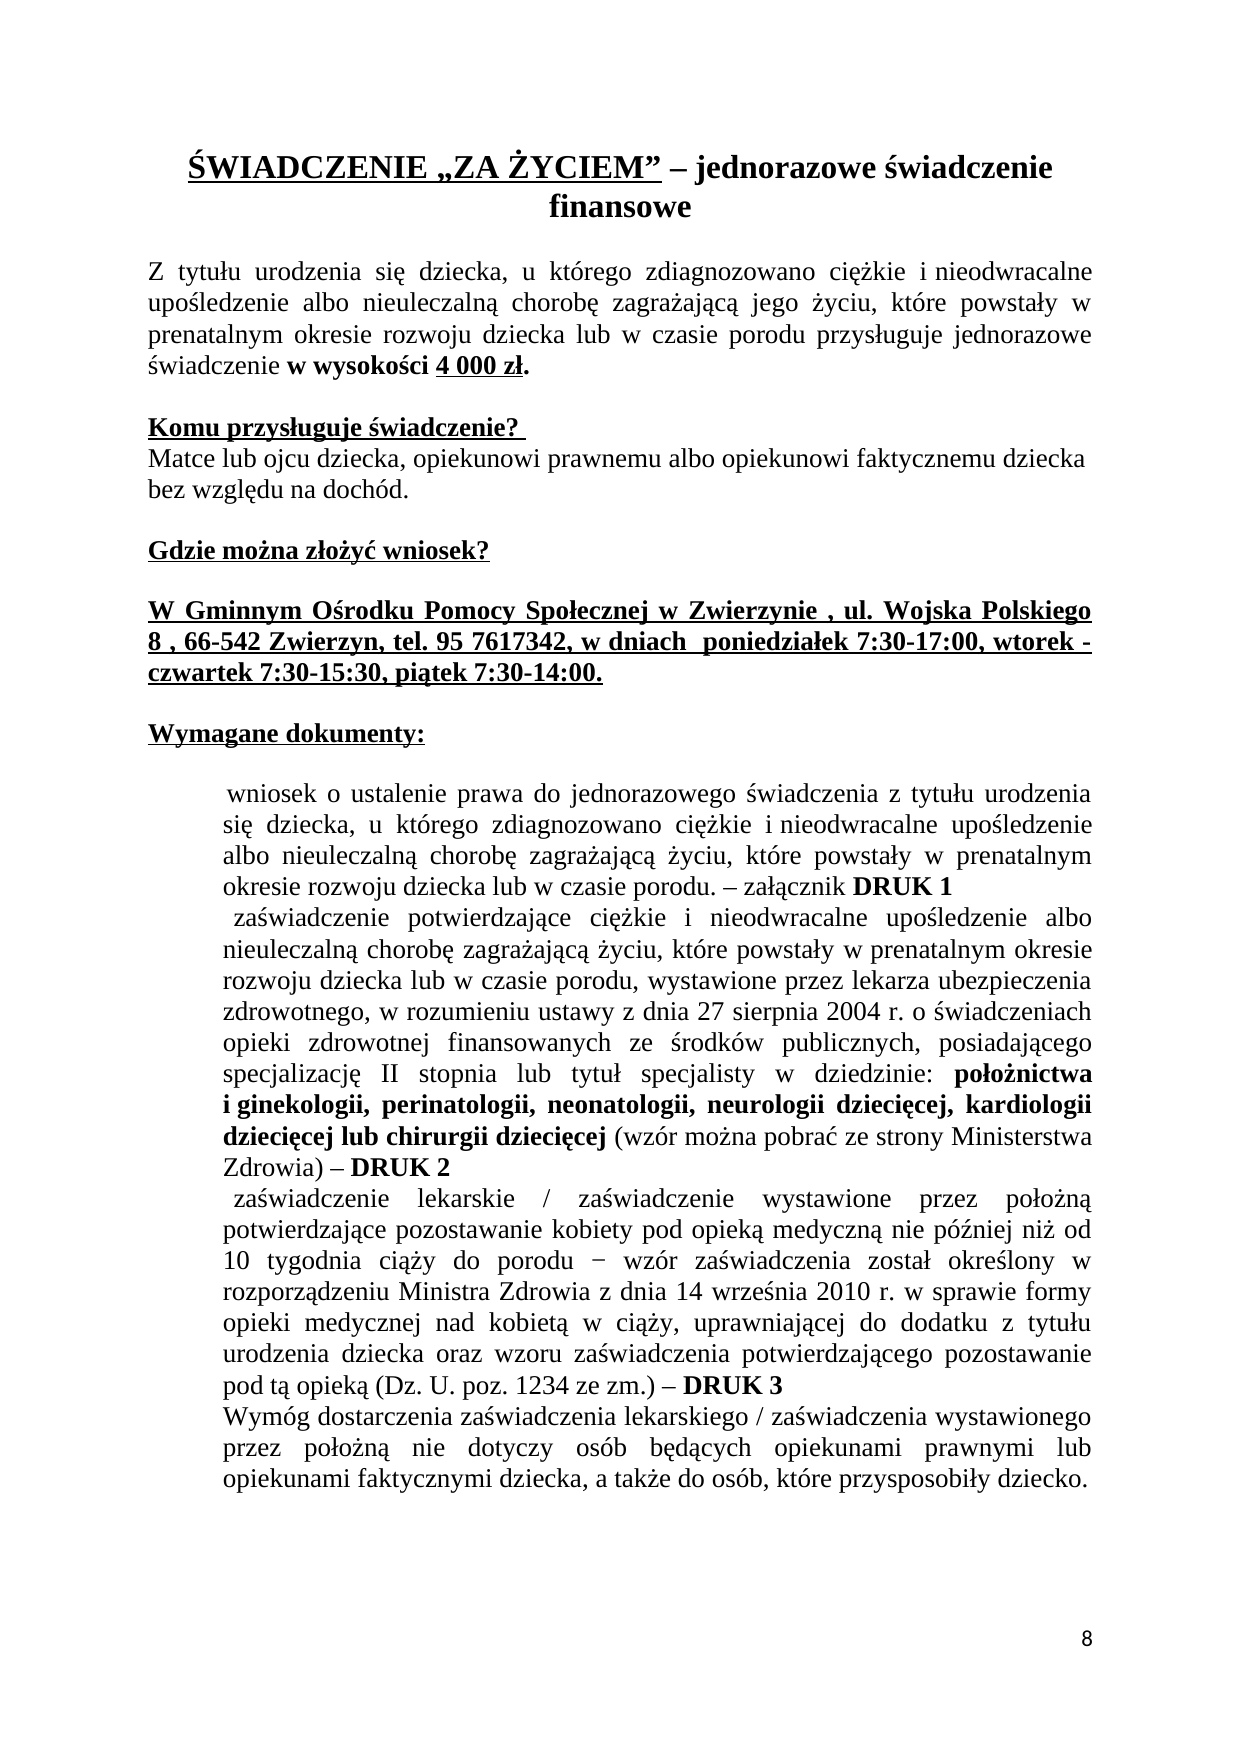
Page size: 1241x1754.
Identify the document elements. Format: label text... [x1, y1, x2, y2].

text  zaświadczenie lekarskie / zaświadczenie wystawione przez położną potwierdzające pozostawanie kobiety pod opieką medyczną nie później niż od 10 tygodnia ciąży do porodu − wzór zaświadczenia został określony w rozporządzeniu Ministra Zdrowia z dnia 14 września 2010 r. w sprawie formy opieki medycznej nad kobietą w ciąży, uprawniającej do dodatku z tytułu urodzenia dziecka oraz wzoru zaświadczenia potwierdzającego pozostawanie pod tą opieką (Dz. U. poz. 1234 ze zm.) – DRUK 3 [185, 1182, 1093, 1400]
text Komu przysługuje świadczenie? [148, 411, 1093, 442]
text Matce lub ojcu dziecka, opiekunowi prawnemu albo opiekunowi faktycznemu dziecka bez względu na dochód. [148, 442, 1093, 504]
text  zaświadczenie potwierdzające ciężkie i nieodwracalne upośledzenie albo nieuleczalną chorobę zagrażającą życiu, które powstały w prenatalnym okresie rozwoju dziecka lub w czasie porodu, wystawione przez lekarza ubezpieczenia zdrowotnego, w rozumieniu ustawy z dnia 27 sierpnia 2004 r. o świadczeniach opieki zdrowotnej finansowanych ze środków publicznych, posiadającego specjalizację II stopnia lub tytuł specjalisty w dziedzinie: położnictwa i ginekologii, perinatologii, neonatologii, neurologii dziecięcej, kardiologii dziecięcej lub chirurgii dziecięcej (wzór można pobrać ze strony Ministerstwa Zdrowia) – DRUK 2 [185, 902, 1093, 1182]
text Wymagane dokumenty: [148, 717, 1093, 748]
text  wniosek o ustalenie prawa do jednorazowego świadczenia z tytułu urodzenia się dziecka, u którego zdiagnozowano ciężkie i nieodwracalne upośledzenie albo nieuleczalną chorobę zagrażającą życiu, które powstały w prenatalnym okresie rozwoju dziecka lub w czasie porodu. – załącznik DRUK 1 [185, 777, 1093, 902]
text Z tytułu urodzenia się dziecka, u którego zdiagnozowano ciężkie i nieodwracalne upośledzenie albo nieuleczalną chorobę zagrażającą jego życiu, które powstały w prenatalnym okresie rozwoju dziecka lub w czasie porodu przysługuje jednorazowe świadczenie w wysokości 4 000 zł. [148, 255, 1093, 380]
text Gdzie można złożyć wniosek? [148, 534, 1093, 565]
text ŚWIADCZENIE „ZA ŻYCIEM” – jednorazowe świadczenie finansowe [148, 148, 1093, 224]
text Wymóg dostarczenia zaświadczenia lekarskiego / zaświadczenia wystawionego przez położną nie dotyczy osób będących opiekunami prawnymi lub opiekunami faktycznymi dziecka, a także do osób, które przysposobiły dziecko. [223, 1400, 1093, 1493]
text W Gminnym Ośrodku Pomocy Społecznej w Zwierzynie , ul. Wojska Polskiego 8 , 66-542 Zwierzyn, tel. 95 7617342, w dniach poniedziałek 7:30-17:00, wtorek - czwartek 7:30-15:30, piątek 7:30-14:00. [148, 594, 1093, 687]
